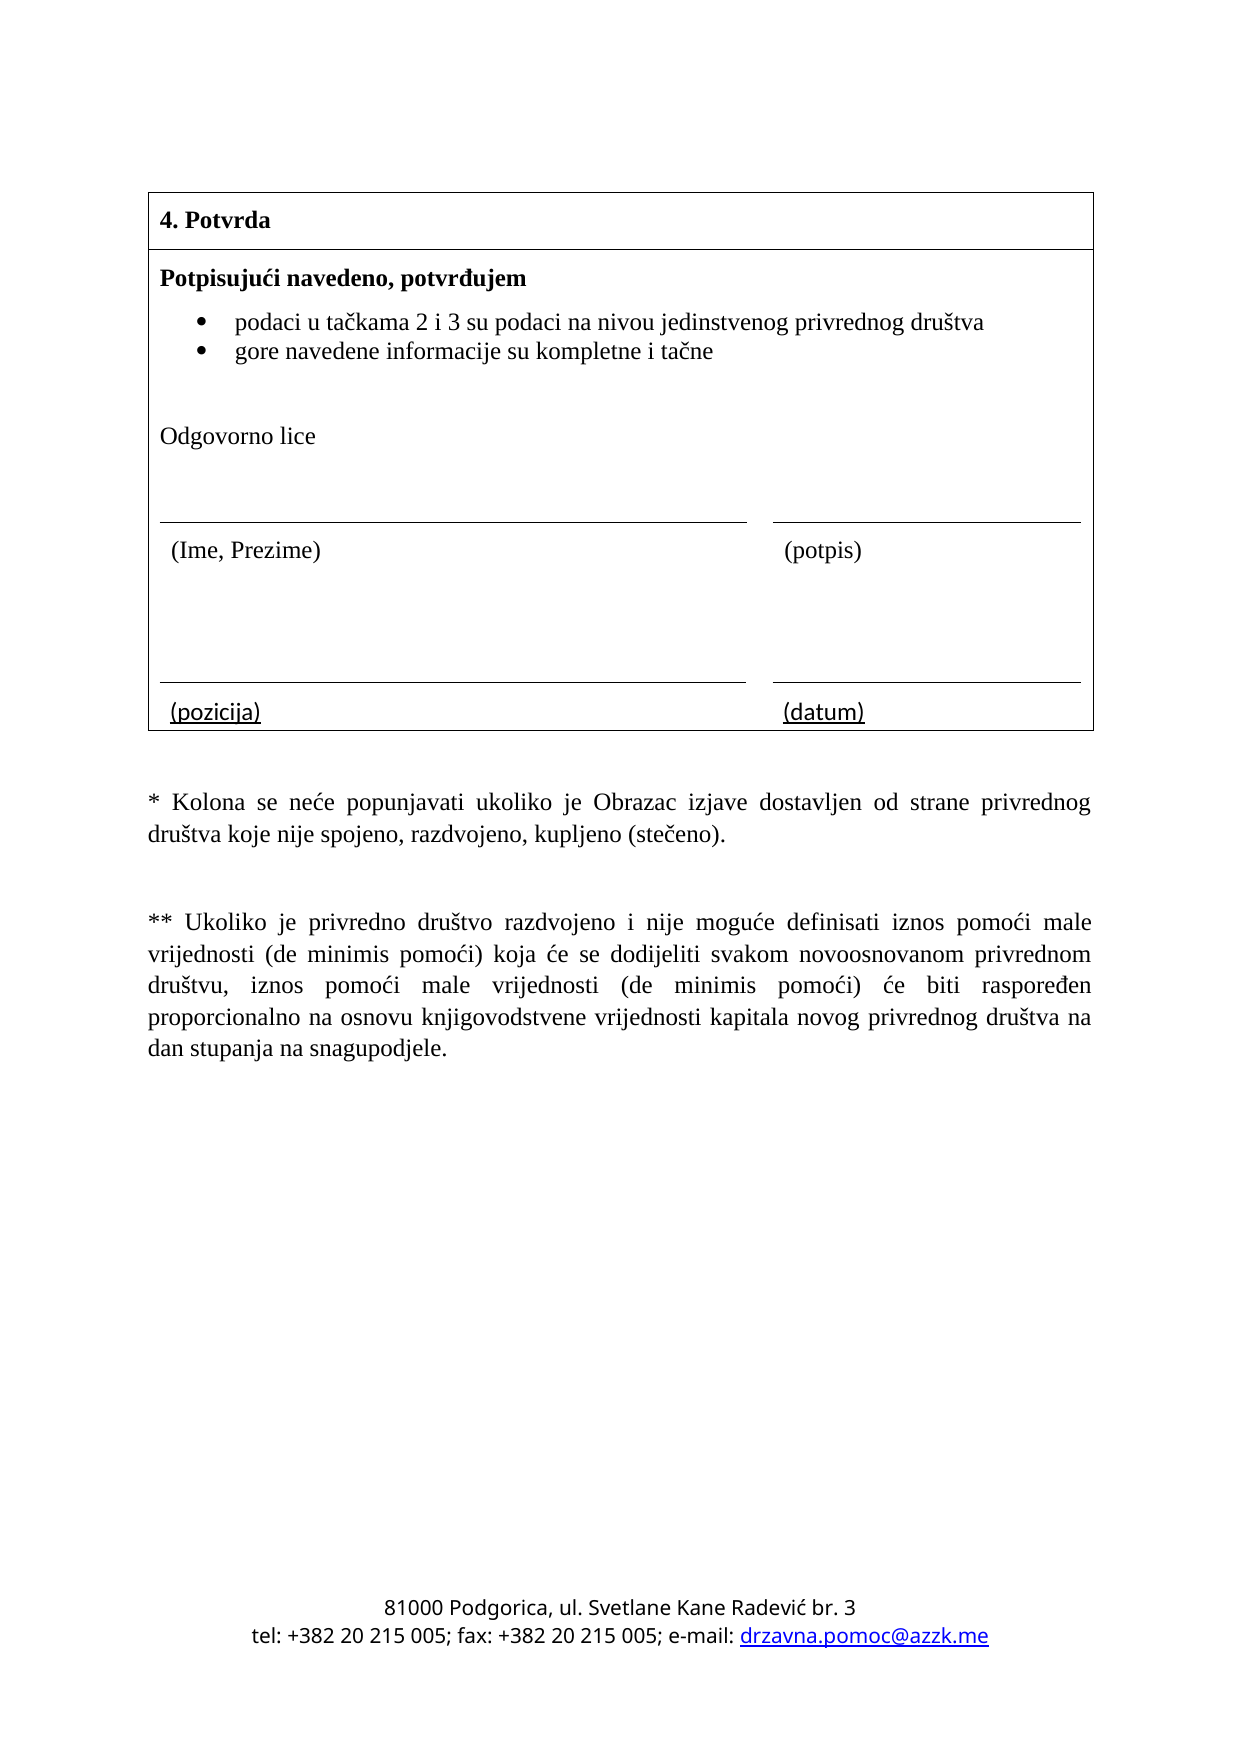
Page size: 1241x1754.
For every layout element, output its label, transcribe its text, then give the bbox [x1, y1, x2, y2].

table_header 4. Potvrda [149, 193, 1093, 249]
table_cell Potpisujući navedeno, potvrđujem podaci u tačkama 2 i 3 su podaci na nivou jedinstvenog privrednog društva gore navedene informacije su kompletne i tačne Odgovorno lice [149, 250, 1093, 730]
text ** Ukoliko je privredno društvo razdvojeno i nije moguće definisati iznos pomoći male vrijednosti (de minimis pomoći) koja će se dodijeliti svakom novoosnovanom privrednom društvu, iznos pomoći male vrijednosti (de minimis pomoći) će biti raspoređen proporcionalno na osnovu knjigovodstvene vrijednosti kapitala novog privrednog društva na dan stupanja na snagupodjele. [148, 907, 1092, 1062]
text * Kolona se neće popunjavati ukoliko je Obrazac izjave dostavljen od strane privrednog društva koje nije spojeno, razdvojeno, kupljeno (stečeno). [148, 787, 1092, 848]
